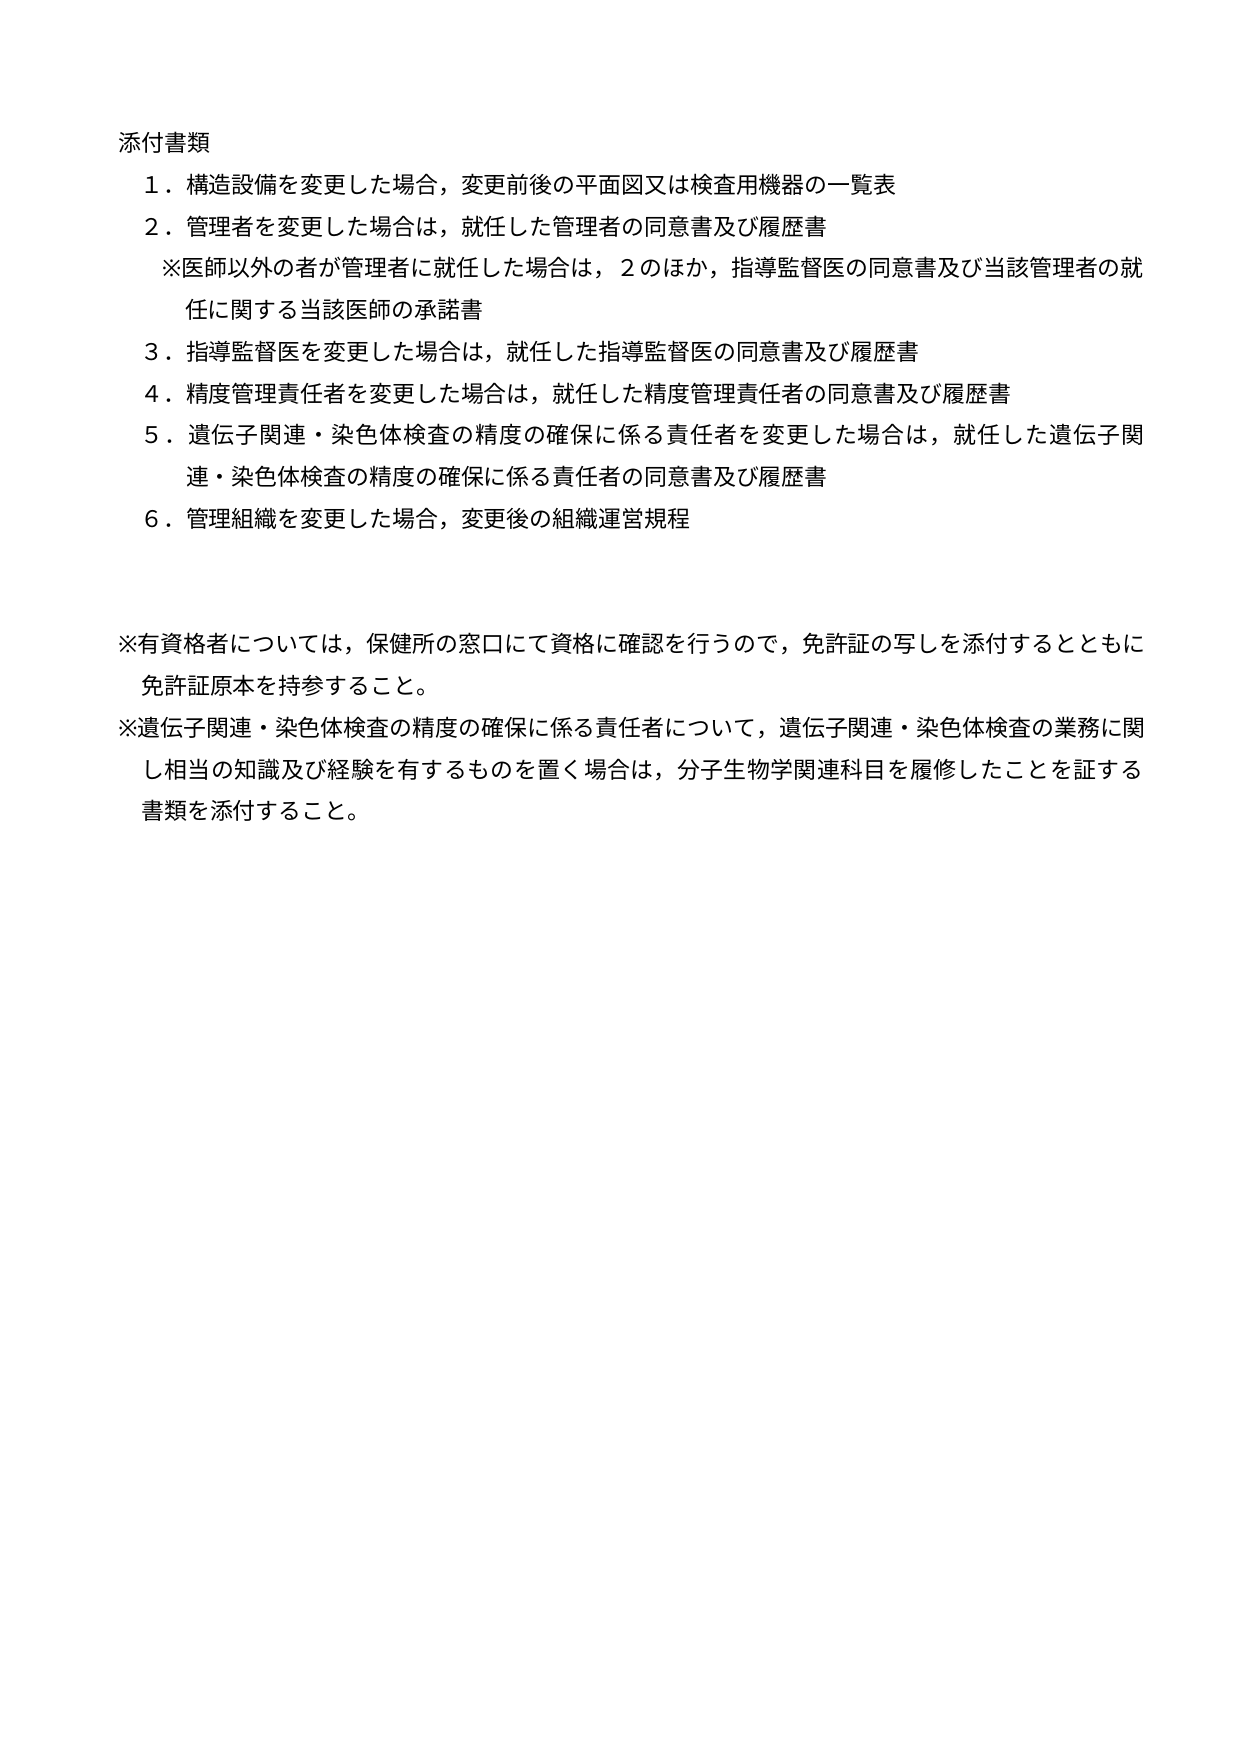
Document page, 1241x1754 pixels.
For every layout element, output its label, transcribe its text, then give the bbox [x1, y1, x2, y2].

text ５．遺伝子関連・染色体検査の精度の確保に係る責任者を変更した場合は，就任した遺伝子関連・染色体検査の精度の確保に係る責任者の同意書及び履歴書 [140, 411, 1146, 494]
text ６．管理組織を変更した場合，変更後の組織運営規程 [140, 494, 1146, 536]
text ２．管理者を変更した場合は，就任した管理者の同意書及び履歴書 [140, 202, 1146, 243]
text ４．精度管理責任者を変更した場合は，就任した精度管理責任者の同意書及び履歴書 [140, 369, 1146, 411]
text ※医師以外の者が管理者に就任した場合は，２のほか，指導監督医の同意書及び当該管理者の就任に関する当該医師の承諾書 [162, 243, 1146, 327]
text ※遺伝子関連・染色体検査の精度の確保に係る責任者について，遺伝子関連・染色体検査の業務に関し相当の知識及び経験を有するものを置く場合は，分子生物学関連科目を履修したことを証する書類を添付すること。 [118, 703, 1146, 828]
text １．構造設備を変更した場合，変更前後の平面図又は検査用機器の一覧表 [140, 160, 1146, 202]
text 添付書類 [118, 118, 1146, 160]
text ３．指導監督医を変更した場合は，就任した指導監督医の同意書及び履歴書 [140, 327, 1146, 369]
text ※有資格者については，保健所の窓口にて資格に確認を行うので，免許証の写しを添付するとともに免許証原本を持参すること。 [118, 619, 1146, 703]
